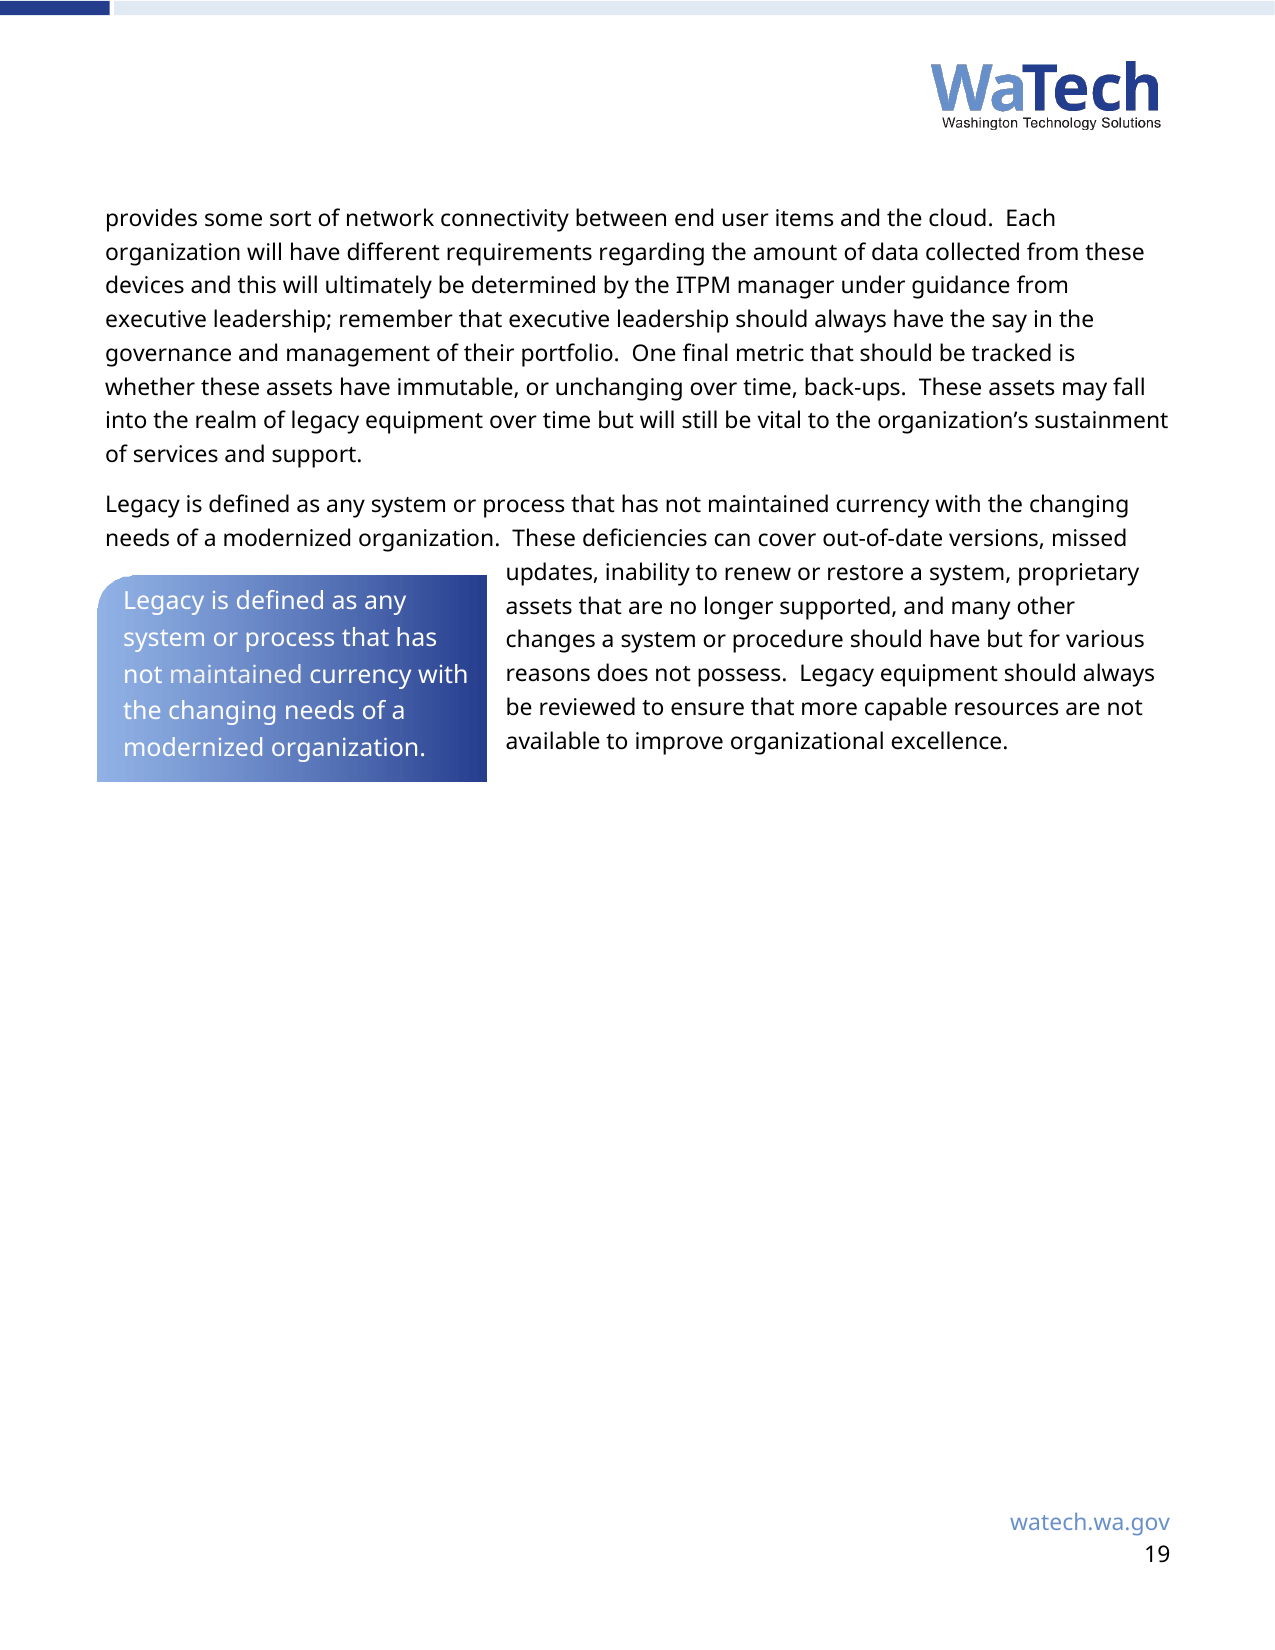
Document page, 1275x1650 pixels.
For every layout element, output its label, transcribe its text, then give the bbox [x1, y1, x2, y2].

picture [928, 61, 1171, 130]
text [105, 202, 1170, 469]
text Legacy is defined as any system or process that has not maintained currency with the changing needs of a modernized organization. These deficiencies can cover out-of-date versions, missed updates, inability to renew or restore a system, proprietary assets that are no longer supported, and many other changes a system or procedure should have but for various reasons does not possess. Legacy equipment should always be reviewed to ensure that more capable resources are not available to improve organizational excellence. [105, 488, 1170, 756]
